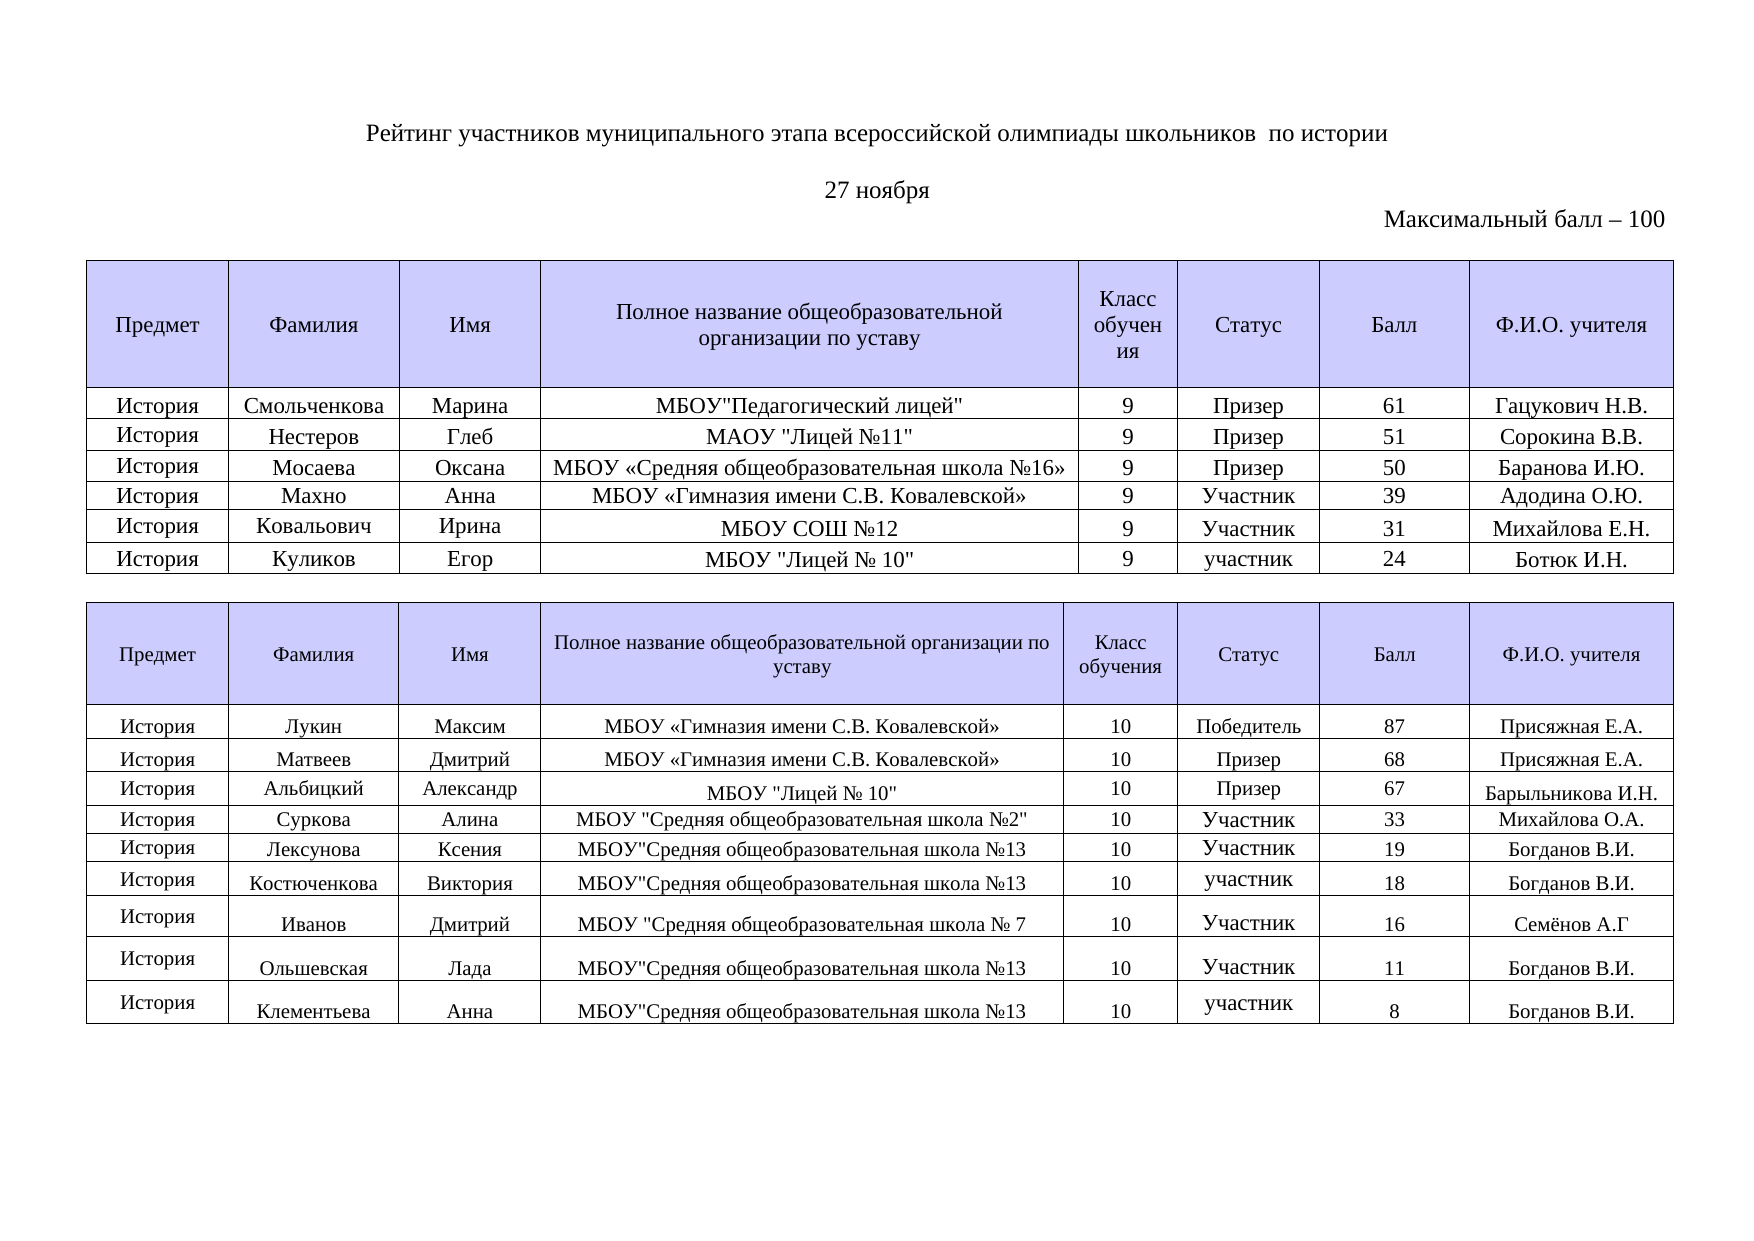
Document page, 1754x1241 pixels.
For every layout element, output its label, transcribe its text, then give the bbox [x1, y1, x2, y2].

table_cell Анна [399, 981, 540, 1023]
table_cell Гацукович Н.В. [1470, 388, 1673, 418]
table_cell 19 [1320, 834, 1469, 861]
table_cell Сорокина В.В. [1470, 419, 1673, 449]
text 27 ноября [89, 175, 1665, 204]
table_cell 10 [1064, 705, 1177, 738]
table_cell МБОУ "Лицей № 10" [541, 543, 1078, 573]
table_cell 33 [1320, 806, 1469, 833]
table_cell Призер [1178, 772, 1319, 804]
table_cell 68 [1320, 739, 1469, 771]
table_cell Ковальович [229, 510, 399, 542]
table_cell МБОУ СОШ №12 [541, 510, 1078, 542]
table_cell Семёнов А.Г [1470, 896, 1673, 936]
table_cell История [87, 482, 228, 509]
table_cell МАОУ "Лицей №11" [541, 419, 1078, 449]
table_cell Лукин [229, 705, 398, 738]
table_cell История [87, 896, 228, 936]
table_cell Максим [399, 705, 540, 738]
table_cell Дмитрий [399, 739, 540, 771]
table_cell Участник [1178, 510, 1319, 542]
table_header Предмет [87, 603, 228, 704]
table_cell Иванов [229, 896, 398, 936]
table_cell Альбицкий [229, 772, 398, 804]
table_cell МБОУ"Средняя общеобразовательная школа №13 [541, 937, 1063, 980]
table_cell Присяжная Е.А. [1470, 739, 1673, 771]
table_cell 10 [1064, 834, 1177, 861]
table_cell Михайлова О.А. [1470, 806, 1673, 833]
table_cell 11 [1320, 937, 1469, 980]
table_cell 18 [1320, 862, 1469, 895]
table_cell Александр [399, 772, 540, 804]
table_cell 8 [1320, 981, 1469, 1023]
table_cell 9 [1079, 388, 1177, 418]
table_cell Марина [400, 388, 540, 418]
table_cell 9 [1079, 543, 1177, 573]
table_cell История [87, 937, 228, 980]
table_cell История [87, 739, 228, 771]
table_header Статус [1178, 261, 1319, 387]
table_cell 51 [1320, 419, 1469, 449]
table_cell История [87, 806, 228, 833]
table_header Класс обучения [1064, 603, 1177, 704]
table_cell Ирина [400, 510, 540, 542]
table_header Предмет [87, 261, 228, 387]
table_cell МБОУ"Педагогический лицей" [541, 388, 1078, 418]
table_cell Призер [1178, 739, 1319, 771]
table_cell Адодина О.Ю. [1470, 482, 1673, 509]
table_cell Лада [399, 937, 540, 980]
table_header Ф.И.О. учителя [1470, 603, 1673, 704]
table_cell Ботюк И.Н. [1470, 543, 1673, 573]
table_cell 10 [1064, 862, 1177, 895]
table_cell Костюченкова [229, 862, 398, 895]
table_cell Куликов [229, 543, 399, 573]
text Максимальный балл – 100 [89, 204, 1665, 232]
table_header Полное название общеобразовательной организации по уставу [541, 261, 1078, 387]
table_cell МБОУ «Гимназия имени С.В. Ковалевской» [541, 705, 1063, 738]
table_header Ф.И.О. учителя [1470, 261, 1673, 387]
table_cell Клементьева [229, 981, 398, 1023]
table_header Имя [399, 603, 540, 704]
table_cell МБОУ"Средняя общеобразовательная школа №13 [541, 862, 1063, 895]
text Рейтинг участников муниципального этапа всероссийской олимпиады школьников по истории [89, 118, 1665, 147]
table_cell История [87, 419, 228, 449]
table_header Полное название общеобразовательной организации по уставу [541, 603, 1063, 704]
table_cell Мосаева [229, 451, 399, 481]
table_header Балл [1320, 261, 1469, 387]
table_cell 9 [1079, 451, 1177, 481]
table_header Статус [1178, 603, 1319, 704]
table_cell История [87, 981, 228, 1023]
table_cell МБОУ"Средняя общеобразовательная школа №13 [541, 981, 1063, 1023]
table_cell 39 [1320, 482, 1469, 509]
table_cell 10 [1064, 937, 1177, 980]
table_cell История [87, 862, 228, 895]
table_cell 10 [1064, 896, 1177, 936]
table_cell История [87, 705, 228, 738]
table_cell участник [1178, 543, 1319, 573]
table_cell Призер [1178, 451, 1319, 481]
table_cell 9 [1079, 482, 1177, 509]
table_cell Участник [1178, 937, 1319, 980]
table_cell Баранова И.Ю. [1470, 451, 1673, 481]
table_cell Богданов В.И. [1470, 937, 1673, 980]
table_cell Участник [1178, 806, 1319, 833]
table_cell История [87, 834, 228, 861]
table_cell участник [1178, 862, 1319, 895]
table_cell МБОУ «Гимназия имени С.В. Ковалевской» [541, 482, 1078, 509]
table_cell Ольшевская [229, 937, 398, 980]
table_cell Богданов В.И. [1470, 862, 1673, 895]
table_cell Михайлова Е.Н. [1470, 510, 1673, 542]
table_cell Барыльникова И.Н. [1470, 772, 1673, 804]
table_cell МБОУ «Гимназия имени С.В. Ковалевской» [541, 739, 1063, 771]
table_cell МБОУ "Средняя общеобразовательная школа №2" [541, 806, 1063, 833]
table_cell 9 [1079, 510, 1177, 542]
table_cell 10 [1064, 981, 1177, 1023]
table_cell Нестеров [229, 419, 399, 449]
table_cell 31 [1320, 510, 1469, 542]
table_cell Глеб [400, 419, 540, 449]
table_cell Призер [1178, 388, 1319, 418]
table_cell 24 [1320, 543, 1469, 573]
table_cell История [87, 510, 228, 542]
table_cell История [87, 451, 228, 481]
table_cell Присяжная Е.А. [1470, 705, 1673, 738]
table_cell Богданов В.И. [1470, 834, 1673, 861]
table_cell Суркова [229, 806, 398, 833]
table_header Балл [1320, 603, 1469, 704]
table_cell Участник [1178, 896, 1319, 936]
table_cell История [87, 543, 228, 573]
table_cell 61 [1320, 388, 1469, 418]
table_cell Победитель [1178, 705, 1319, 738]
table_header Фамилия [229, 603, 398, 704]
table_cell МБОУ "Средняя общеобразовательная школа № 7 [541, 896, 1063, 936]
table_cell Участник [1178, 834, 1319, 861]
table_header Класс обучения [1079, 261, 1177, 387]
table_header Фамилия [229, 261, 399, 387]
table_cell Лексунова [229, 834, 398, 861]
table_cell Оксана [400, 451, 540, 481]
table_cell Смольченкова [229, 388, 399, 418]
table_cell Виктория [399, 862, 540, 895]
table_cell 9 [1079, 419, 1177, 449]
table_cell Егор [400, 543, 540, 573]
table_cell 87 [1320, 705, 1469, 738]
table_cell 10 [1064, 772, 1177, 804]
table_cell Богданов В.И. [1470, 981, 1673, 1023]
table_cell участник [1178, 981, 1319, 1023]
table_cell МБОУ "Лицей № 10" [541, 772, 1063, 804]
table_cell 16 [1320, 896, 1469, 936]
table_cell 67 [1320, 772, 1469, 804]
table_cell 10 [1064, 806, 1177, 833]
table_cell Алина [399, 806, 540, 833]
table_cell Матвеев [229, 739, 398, 771]
table_cell МБОУ"Средняя общеобразовательная школа №13 [541, 834, 1063, 861]
table_cell 50 [1320, 451, 1469, 481]
table_cell История [87, 772, 228, 804]
table_cell МБОУ «Средняя общеобразовательная школа №16» [541, 451, 1078, 481]
table_cell Ксения [399, 834, 540, 861]
table_cell Участник [1178, 482, 1319, 509]
table_cell История [87, 388, 228, 418]
table_cell Призер [1178, 419, 1319, 449]
table_cell Махно [229, 482, 399, 509]
table_cell Анна [400, 482, 540, 509]
table_cell 10 [1064, 739, 1177, 771]
table_cell Дмитрий [399, 896, 540, 936]
table_header Имя [400, 261, 540, 387]
